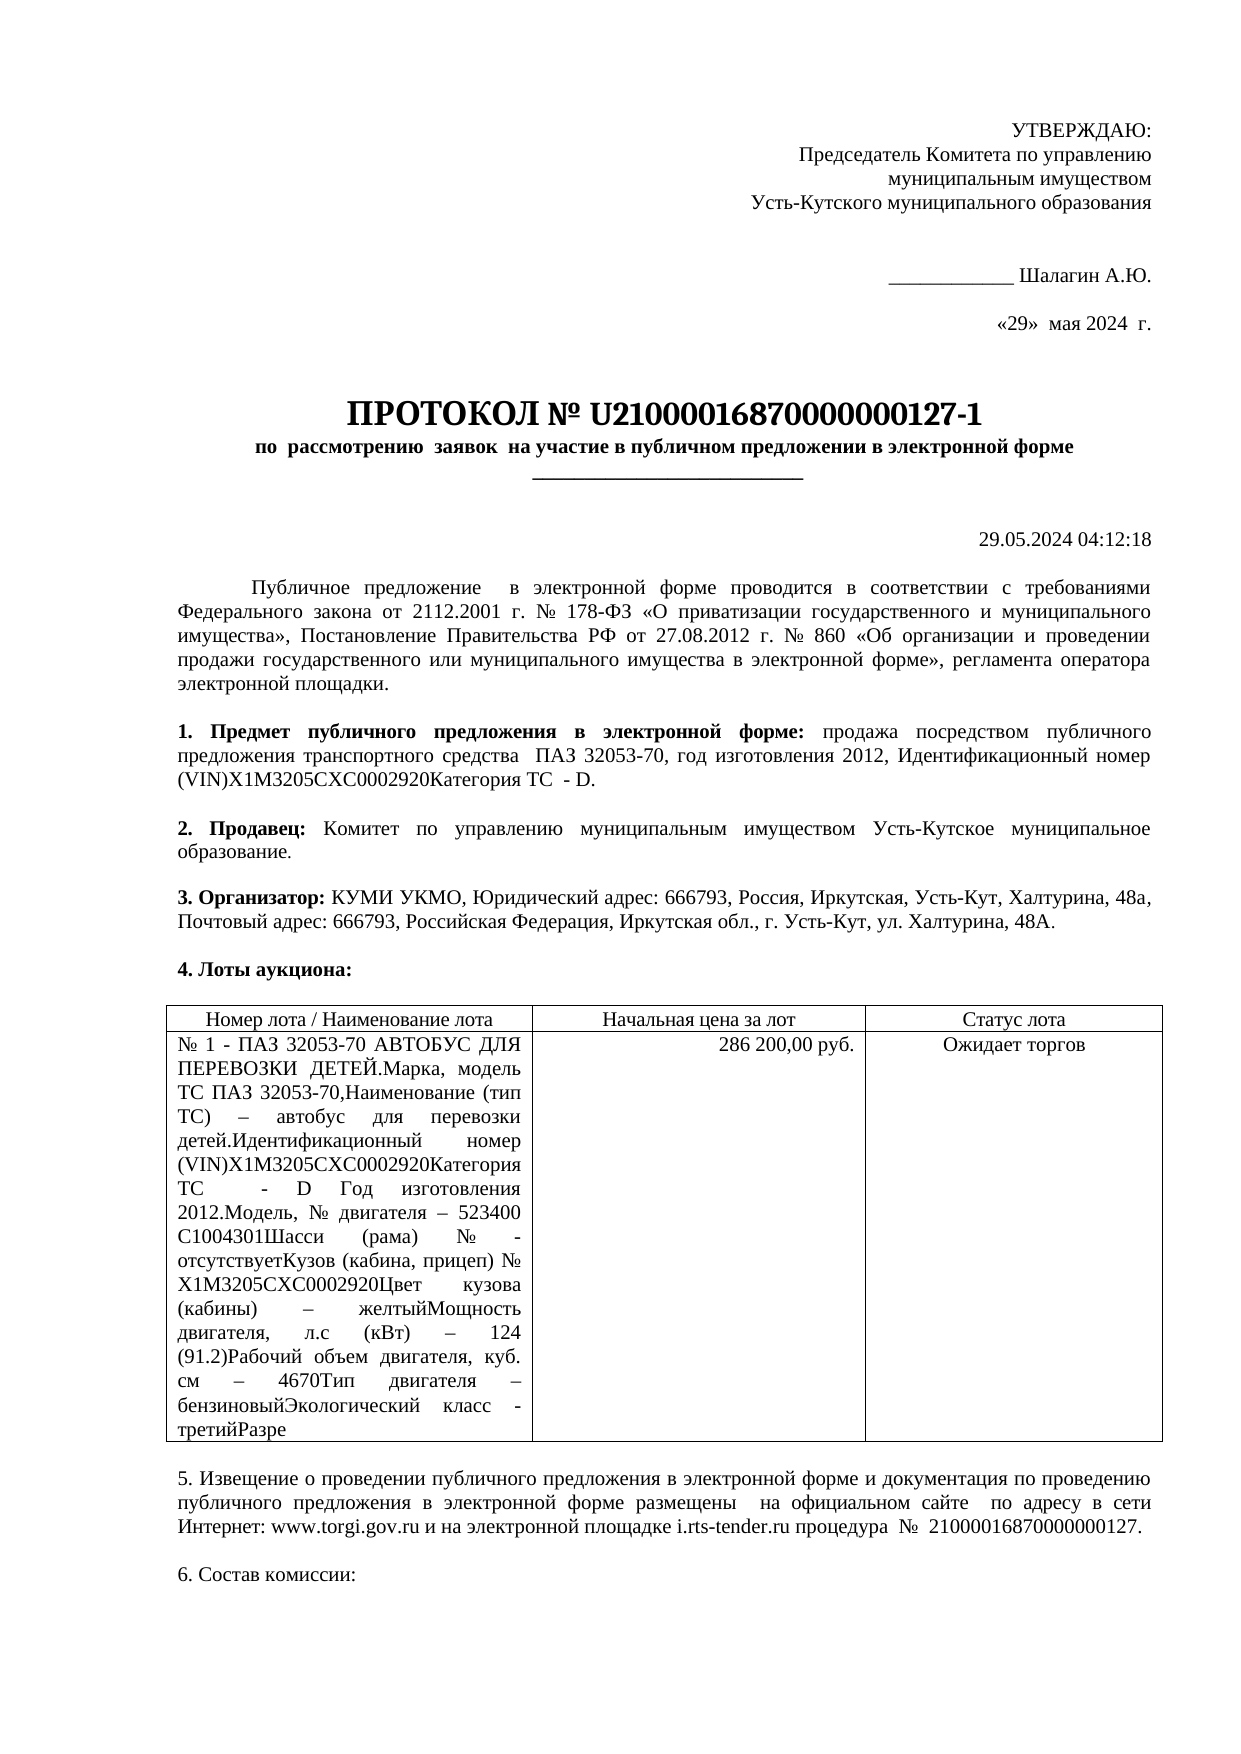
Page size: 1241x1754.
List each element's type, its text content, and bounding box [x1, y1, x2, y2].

table_cell № 1 - ПАЗ 32053-70 АВТОБУС ДЛЯ ПЕРЕВОЗКИ ДЕТЕЙ.Марка, модель ТС ПАЗ 32053-70,Наименование (тип ТС) – автобус для перевозки детей.Идентификационный номер (VIN)Х1М3205СХС0002920Категория ТС - D Год изготовления 2012.Модель, № двигателя – 523400 С1004301Шасси (рама) № - отсутствуетКузов (кабина, прицеп) № Х1М3205СХС0002920Цвет кузова (кабины) – желтыйМощность двигателя, л.с (кВт) – 124 (91.2)Рабочий объем двигателя, куб. см – 4670Тип двигателя – бензиновыйЭкологический класс - третийРазре [167, 1032, 532, 1441]
text 6. Состав комиссии: [177, 1562, 1152, 1586]
text УТВЕРЖДАЮ: [177, 118, 1152, 142]
text Усть-Кутского муниципального образования [177, 190, 1152, 214]
table_header Начальная цена за лот [533, 1006, 865, 1031]
text «29» мая 2024 г. [177, 311, 1152, 335]
text 3. Организатор: КУМИ УКМО, Юридический адрес: 666793, Россия, Иркутская, Усть-Кут, Халтурина, 48а, Почтовый адрес: 666793, Российская Федерация, Иркутская обл., г. Усть-Кут, ул. Халтурина, 48А. [177, 885, 1152, 933]
table_cell Ожидает торгов [866, 1032, 1162, 1441]
table_cell 286 200,00 руб. [533, 1032, 865, 1441]
text по рассмотрению заявок на участие в публичном предложении в электронной форме [177, 434, 1152, 458]
text 2. Продавец: Комитет по управлению муниципальным имуществом Усть-Кутское муниципальное образование. [177, 815, 1152, 863]
text 5. Извещение о проведении публичного предложения в электронной форме и документация по проведению публичного предложения в электронной форме размещены на официальном сайте по адресу в сети Интернет: www.torgi.gov.ru и на электронной площадке i.rts-tender.ru процедура № 21000016870000000127. [177, 1466, 1152, 1538]
table_header Номер лота / Наименование лота [167, 1006, 532, 1031]
text 29.05.2024 04:12:18 [177, 527, 1152, 551]
text __________________________ [183, 458, 1152, 482]
subtitle ПРОТОКОЛ № U21000016870000000127-1 [177, 395, 1152, 434]
text ____________ Шалагин А.Ю. [177, 262, 1152, 287]
text Председатель Комитета по управлению муниципальным имуществом [177, 142, 1152, 190]
text 1. Предмет публичного предложения в электронной форме: продажа посредством публичного предложения транспортного средства ПАЗ 32053-70, год изготовления 2012, Идентификационный номер (VIN)Х1М3205СХС0002920Категория ТС - D. [177, 719, 1152, 791]
text 4. Лоты аукциона: [177, 957, 1152, 981]
text Публичное предложение в электронной форме проводится в соответствии с требованиями Федерального закона от 2112.2001 г. № 178-ФЗ «О приватизации государственного и муниципального имущества», Постановление Правительства РФ от 27.08.2012 г. № 860 «Об организации и проведении продажи государственного или муниципального имущества в электронной форме», регламента оператора электронной площадки. [177, 575, 1152, 695]
table_header Статус лота [866, 1006, 1162, 1031]
